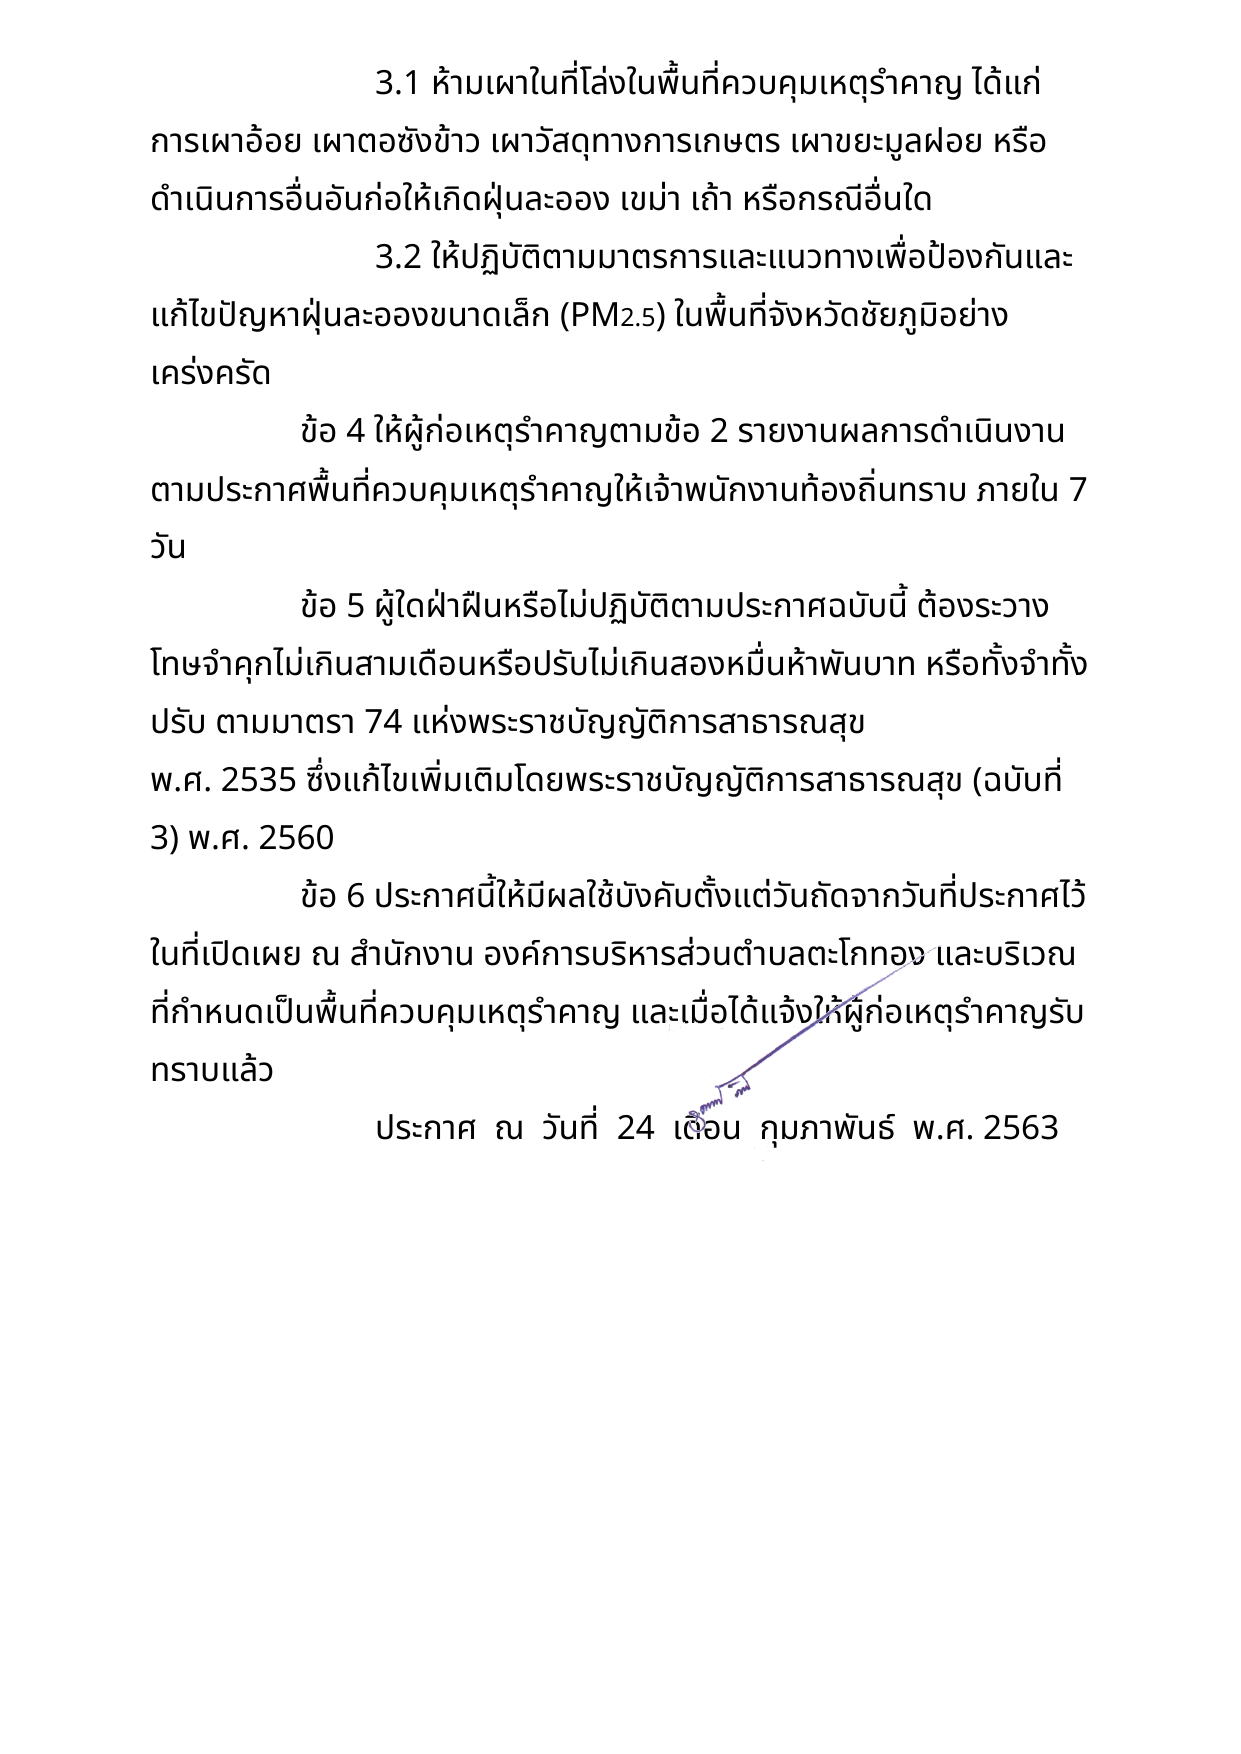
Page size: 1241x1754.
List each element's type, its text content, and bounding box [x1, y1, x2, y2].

text ข้อ 5 ผู้ใดฝ่าฝืนหรือไม่ปฏิบัติตามประกาศฉบับนี้ ต้องระวางโทษจำคุกไม่เกินสามเดือนหรือปรับไม่เกินสองหมื่นห้าพันบาท หรือทั้งจำทั้งปรับ ตามมาตรา 74 แห่งพระราชบัญญัติการสาธารณสุข [150, 581, 1090, 748]
text 3.1 ห้ามเผาในที่โล่งในพื้นที่ควบคุมเหตุรำคาญ ได้แก่ การเผาอ้อย เผาตอซังข้าว เผาวัสดุทางการเกษตร เผาขยะมูลฝอย หรือดำเนินการอื่นอันก่อให้เกิดฝุ่นละออง เขม่า เถ้า หรือกรณีอื่นใด [150, 59, 1090, 226]
picture [665, 945, 975, 1168]
text 3.2 ให้ปฏิบัติตามมาตรการและแนวทางเพื่อป้องกันและแก้ไขปัญหาฝุ่นละอองขนาดเล็ก (PM2.5) ในพื้นที่จังหวัดชัยภูมิอย่างเคร่งครัด [150, 233, 1090, 400]
text พ.ศ. 2535 ซึ่งแก้ไขเพิ่มเติมโดยพระราชบัญญัติการสาธารณสุข (ฉบับที่ 3) พ.ศ. 2560 [150, 756, 1090, 864]
text ข้อ 4 ให้ผู้ก่อเหตุรำคาญตามข้อ 2 รายงานผลการดำเนินงานตามประกาศพื้นที่ควบคุมเหตุรำคาญให้เจ้าพนักงานท้องถิ่นทราบ ภายใน 7 วัน [150, 407, 1090, 574]
text ประกาศ ณ วันที่ 24 เดือน กุมภาพันธ์ พ.ศ. 2563 [975, 1104, 1090, 1154]
text ประกาศ ณ วันที่ 24 เดือน กุมภาพันธ์ พ.ศ. 2563 [300, 1104, 665, 1154]
text ข้อ 6 ประกาศนี้ให้มีผลใช้บังคับตั้งแต่วันถัดจากวันที่ประกาศไว้ในที่เปิดเผย ณ สำนักงาน องค์การบริหารส่วนตำบลตะโกทอง และบริเวณที่กำหนดเป็นพื้นที่ควบคุมเหตุรำคาญ และเมื่อได้แจ้งให้ผู้ก่อเหตุรำคาญรับทราบแล้ว [150, 872, 1090, 1096]
